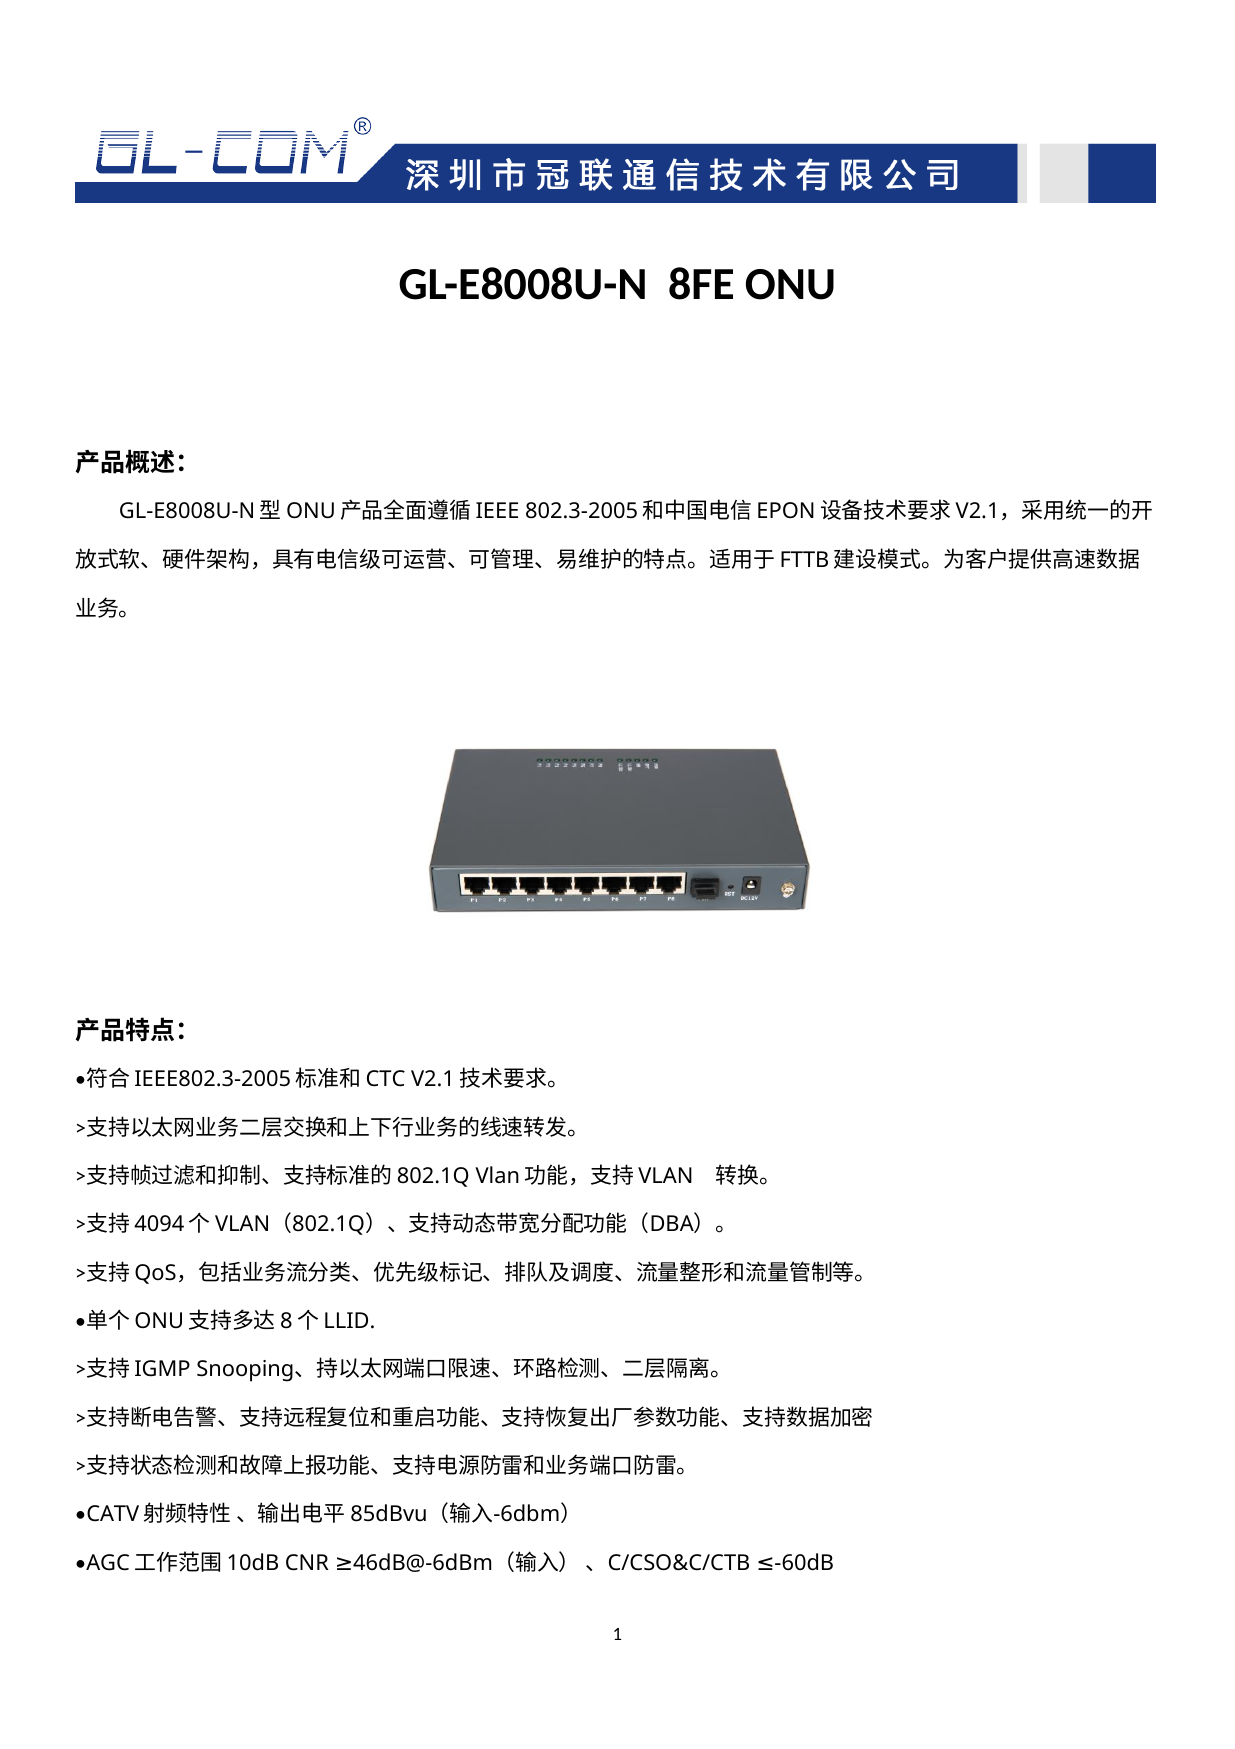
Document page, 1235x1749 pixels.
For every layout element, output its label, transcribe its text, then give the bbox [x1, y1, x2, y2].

text 产品概述： [75, 428, 1159, 493]
list >支持QoS，包括业务流分类、优先级标记、排队及调度、流量整形和流量管制等。 [75, 1254, 1159, 1287]
text •AGC工作范围 10dB CNR ≥46dB@-6dBm（输入） 、C/CSO&C/CTB ≤-60dB [75, 1544, 1159, 1577]
list >支持以太网业务二层交换和上下行业务的线速转发。 [75, 1109, 1159, 1142]
list >支持帧过滤和抑制、支持标准的802.1Q Vlan功能，支持VLAN 转换。 [75, 1158, 1159, 1190]
list >支持断电告警、支持远程复位和重启功能、支持恢复出厂参数功能、支持数据加密 [75, 1399, 1159, 1432]
picture [75, 117, 1156, 203]
list •符合IEEE802.3-2005标准和CTC V2.1技术要求。 [75, 1061, 1159, 1093]
subtitle GL-E8008U-N 8FE ONU [75, 250, 1159, 315]
list >支持状态检测和故障上报功能、支持电源防雷和业务端口防雷。 [75, 1448, 1159, 1480]
text GL-E8008U-N型ONU产品全面遵循IEEE 802.3-2005和中国电信EPON设备技术要求V2.1，采用统一的开放式软、硬件架构，具有电信级可运营、可管理、易维护的特点。适用于FTTB建设模式。为客户提供高速数据业务。 [75, 493, 1159, 623]
list >支持IGMP Snooping、持以太网端口限速、环路检测、二层隔离。 [75, 1351, 1159, 1383]
list >支持4094个VLAN（802.1Q）、支持动态带宽分配功能（DBA）。 [75, 1206, 1159, 1238]
list •CATV射频特性 、输出电平 85dBvu（输入-6dbm） [75, 1496, 1159, 1528]
picture [395, 671, 840, 968]
text 产品特点： [75, 996, 1159, 1061]
list •单个ONU支持多达8个LLID. [75, 1303, 1159, 1335]
